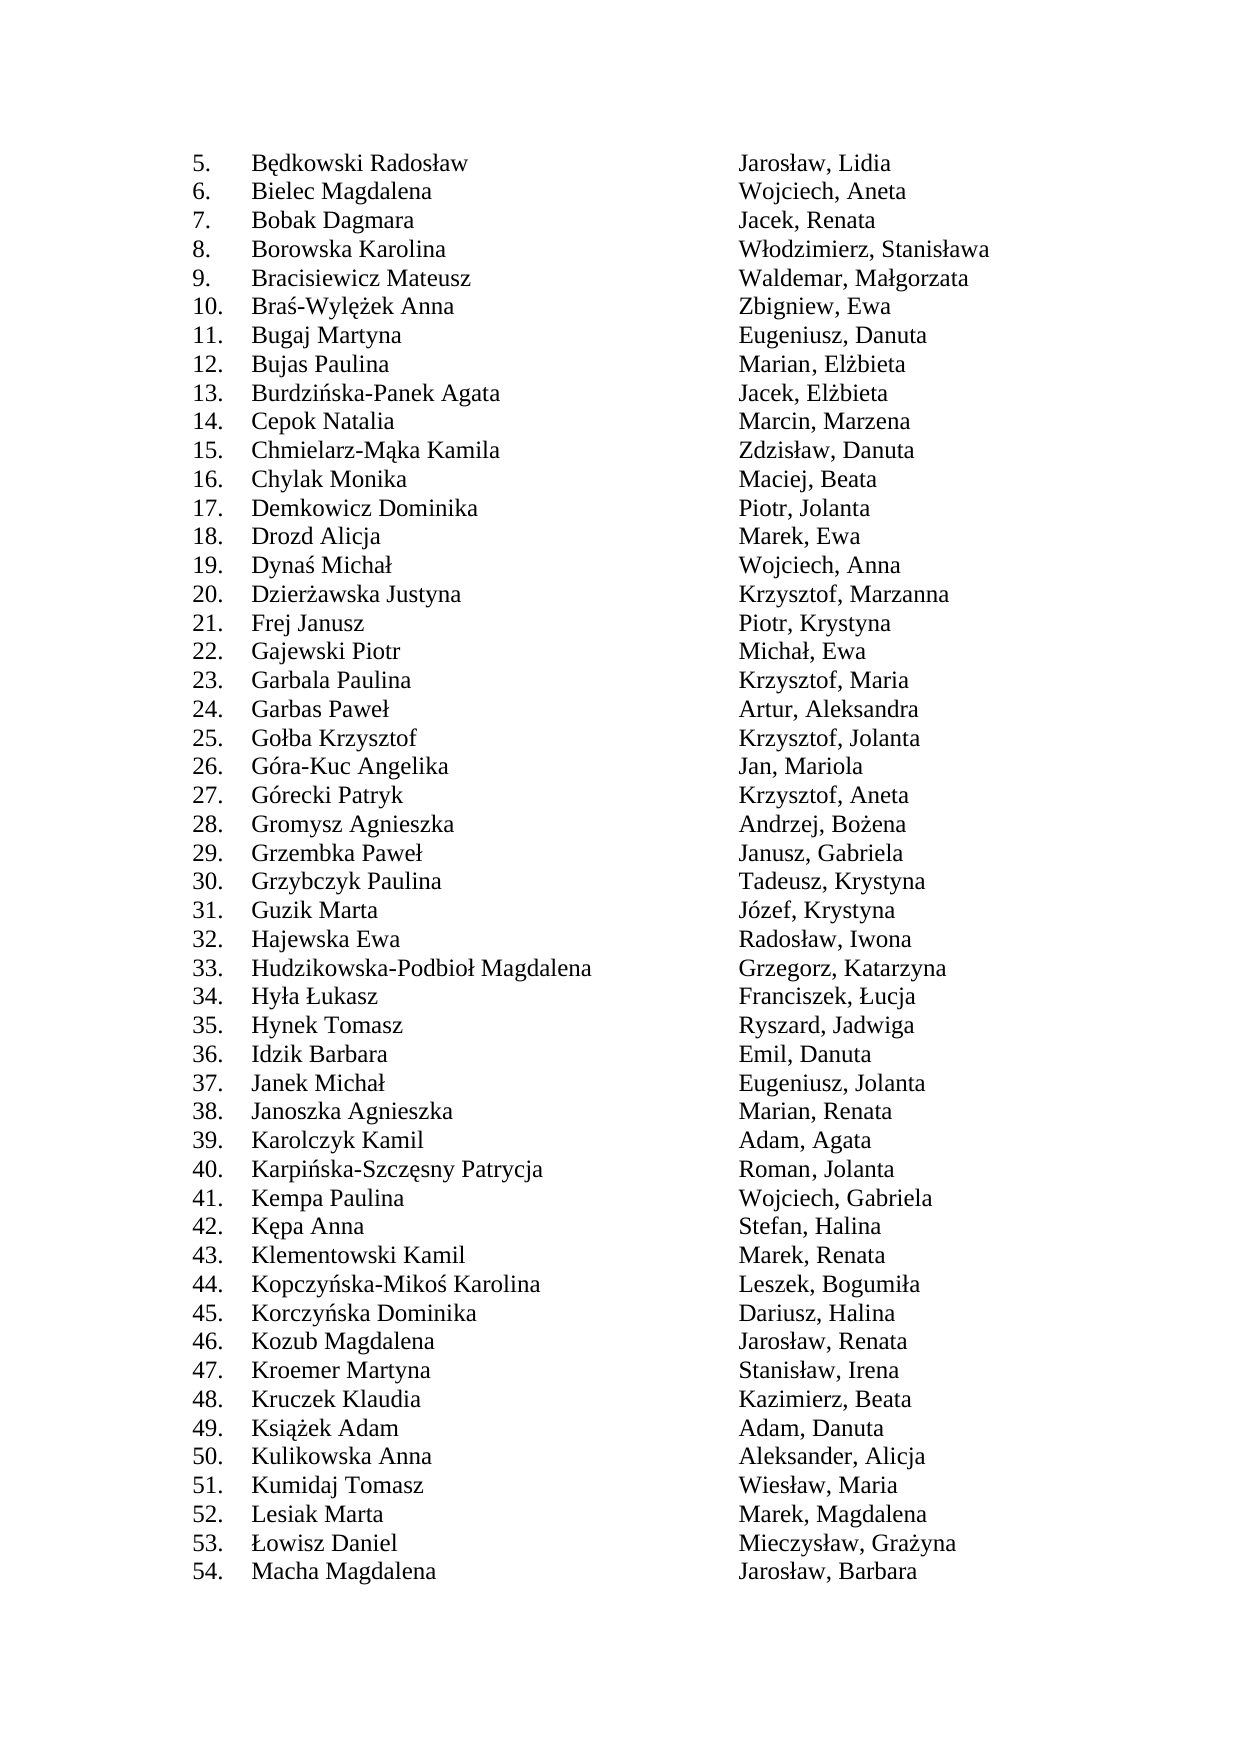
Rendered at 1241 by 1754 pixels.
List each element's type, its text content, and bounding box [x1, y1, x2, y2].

text 22. Gajewski Piotr Michał, Ewa [192, 636, 1093, 665]
text 15. Chmielarz-Mąka Kamila Zdzisław, Danuta [192, 435, 1093, 464]
text 11. Bugaj Martyna Eugeniusz, Danuta [192, 320, 1093, 349]
text 52. Lesiak Marta Marek, Magdalena [192, 1499, 1093, 1528]
text 5. Będkowski Radosław Jarosław, Lidia [192, 148, 1093, 176]
text 37. Janek Michał Eugeniusz, Jolanta [192, 1068, 1093, 1096]
text 27. Górecki Patryk Krzysztof, Aneta [192, 780, 1093, 809]
text 31. Guzik Marta Józef, Krystyna [192, 895, 1093, 924]
text 51. Kumidaj Tomasz Wiesław, Maria [192, 1470, 1093, 1499]
text 49. Książek Adam Adam, Danuta [192, 1413, 1093, 1441]
text 8. Borowska Karolina Włodzimierz, Stanisława [192, 234, 1093, 263]
text 10. Braś-Wylężek Anna Zbigniew, Ewa [192, 291, 1093, 320]
text 32. Hajewska Ewa Radosław, Iwona [192, 924, 1093, 953]
text 48. Kruczek Klaudia Kazimierz, Beata [192, 1384, 1093, 1413]
text 20. Dzierżawska Justyna Krzysztof, Marzanna [192, 579, 1093, 608]
text 45. Korczyńska Dominika Dariusz, Halina [192, 1298, 1093, 1326]
text 33. Hudzikowska-Podbioł Magdalena Grzegorz, Katarzyna [192, 953, 1093, 981]
text 12. Bujas Paulina Marian , Elżbieta [192, 349, 1093, 378]
text 35. Hynek Tomasz Ryszard, Jadwiga [192, 1010, 1093, 1039]
text 47. Kroemer Martyna Stanisław, Irena [192, 1355, 1093, 1384]
text 28. Gromysz Agnieszka Andrzej, Bożena [192, 809, 1093, 838]
text 42. Kępa Anna Stefan, Halina [192, 1211, 1093, 1240]
text 13. Burdzińska-Panek Agata Jacek, Elżbieta [192, 378, 1093, 406]
text 40. Karpińska-Szczęsny Patrycja Roman , Jolanta [192, 1154, 1093, 1183]
text 39. Karolczyk Kamil Adam, Agata [192, 1125, 1093, 1154]
text 25. Gołba Krzysztof Krzysztof, Jolanta [192, 723, 1093, 751]
text 34. Hyła Łukasz Franciszek, Łucja [192, 981, 1093, 1010]
text 14. Cepok Natalia Marcin, Marzena [192, 406, 1093, 435]
text 7. Bobak Dagmara Jacek, Renata [192, 205, 1093, 234]
text 18. Drozd Alicja Marek, Ewa [192, 521, 1093, 550]
text 24. Garbas Paweł Artur, Aleksandra [192, 694, 1093, 723]
text 54. Macha Magdalena Jarosław, Barbara [192, 1556, 1093, 1585]
text 30. Grzybczyk Paulina Tadeusz, Krystyna [192, 866, 1093, 895]
text 46. Kozub Magdalena Jarosław, Renata [192, 1326, 1093, 1355]
text 44. Kopczyńska-Mikoś Karolina Leszek, Bogumiła [192, 1269, 1093, 1298]
text 6. Bielec Magdalena Wojciech, Aneta [192, 176, 1093, 205]
text 23. Garbala Paulina Krzysztof, Maria [192, 665, 1093, 694]
text 38. Janoszka Agnieszka Marian, Renata [192, 1096, 1093, 1125]
text 36. Idzik Barbara Emil, Danuta [192, 1039, 1093, 1068]
text 29. Grzembka Paweł Janusz, Gabriela [192, 838, 1093, 866]
text 17. Demkowicz Dominika Piotr, Jolanta [192, 493, 1093, 521]
text 50. Kulikowska Anna Aleksander, Alicja [192, 1441, 1093, 1470]
text 41. Kempa Paulina Wojciech, Gabriela [192, 1183, 1093, 1211]
text 53. Łowisz Daniel Mieczysław, Grażyna [192, 1528, 1093, 1556]
text 26. Góra-Kuc Angelika Jan, Mariola [192, 751, 1093, 780]
text 9. Bracisiewicz Mateusz Waldemar, Małgorzata [192, 263, 1093, 291]
text 16. Chylak Monika Maciej, Beata [192, 464, 1093, 493]
text 21. Frej Janusz Piotr, Krystyna [192, 608, 1093, 636]
text 43. Klementowski Kamil Marek, Renata [192, 1240, 1093, 1269]
text 19. Dynaś Michał Wojciech, Anna [192, 550, 1093, 579]
